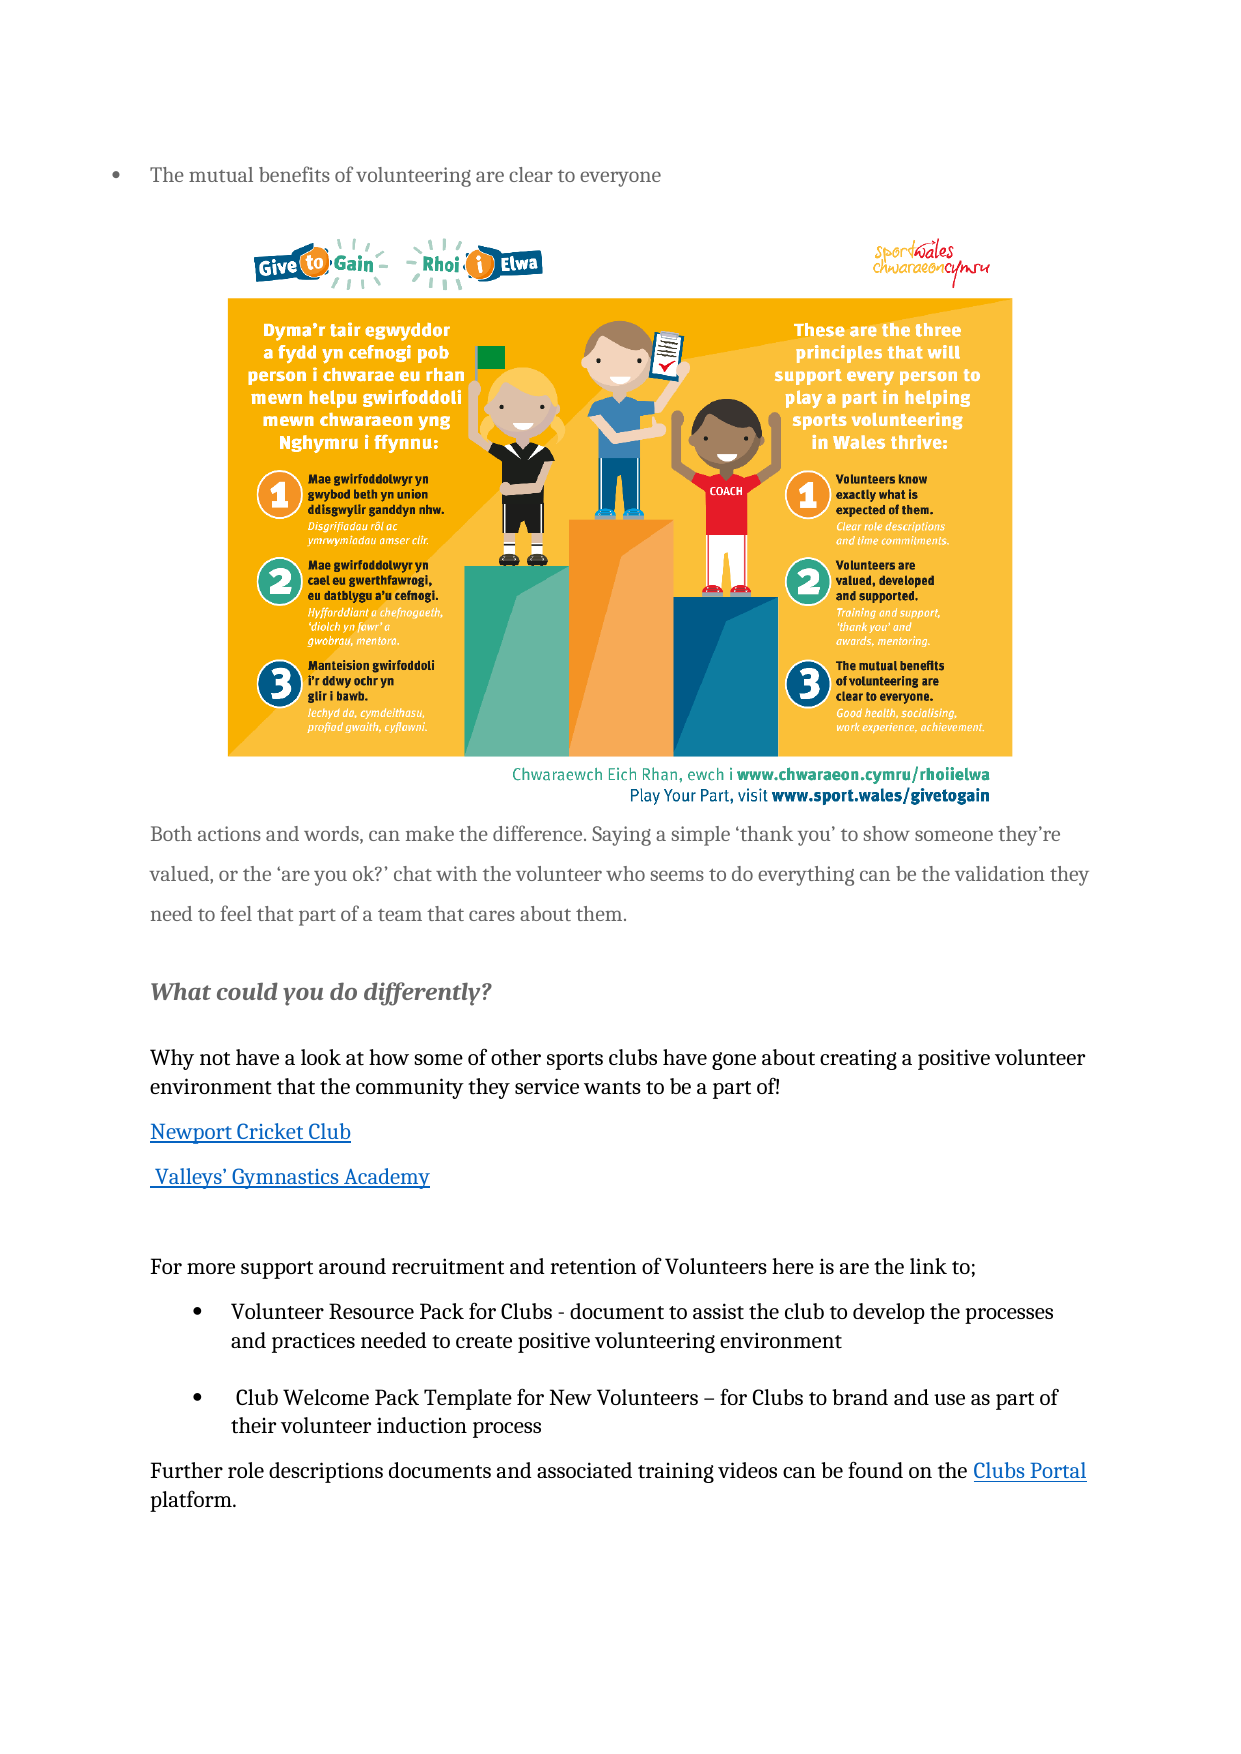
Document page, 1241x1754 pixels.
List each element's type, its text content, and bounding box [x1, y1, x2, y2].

text For more support around recruitment and retention of Volunteers here is are the link to; [150, 1254, 1090, 1280]
list The mutual benefits of volunteering are clear to everyone [112, 150, 1090, 187]
text Why not have a look at how some of other sports clubs have gone about creating a positive volunteer environment that the community they service wants to be a part of! [150, 1045, 1090, 1100]
text Further role descriptions documents and associated training videos can be found on the Clubs Portal platform. [150, 1458, 1090, 1513]
text What could you do differently? [150, 966, 1090, 1006]
text Valleys’ Gymnastics Academy [150, 1164, 1090, 1190]
list Volunteer Resource Pack for Clubs - document to assist the club to develop the processes and practices needed to create positive volunteering environment [193, 1299, 1090, 1354]
text Newport Cricket Club [150, 1119, 1090, 1145]
list Club Welcome Pack Template for New Volunteers – for Clubs to brand and use as part of their volunteer induction process [193, 1384, 1090, 1439]
picture [227, 228, 1013, 814]
